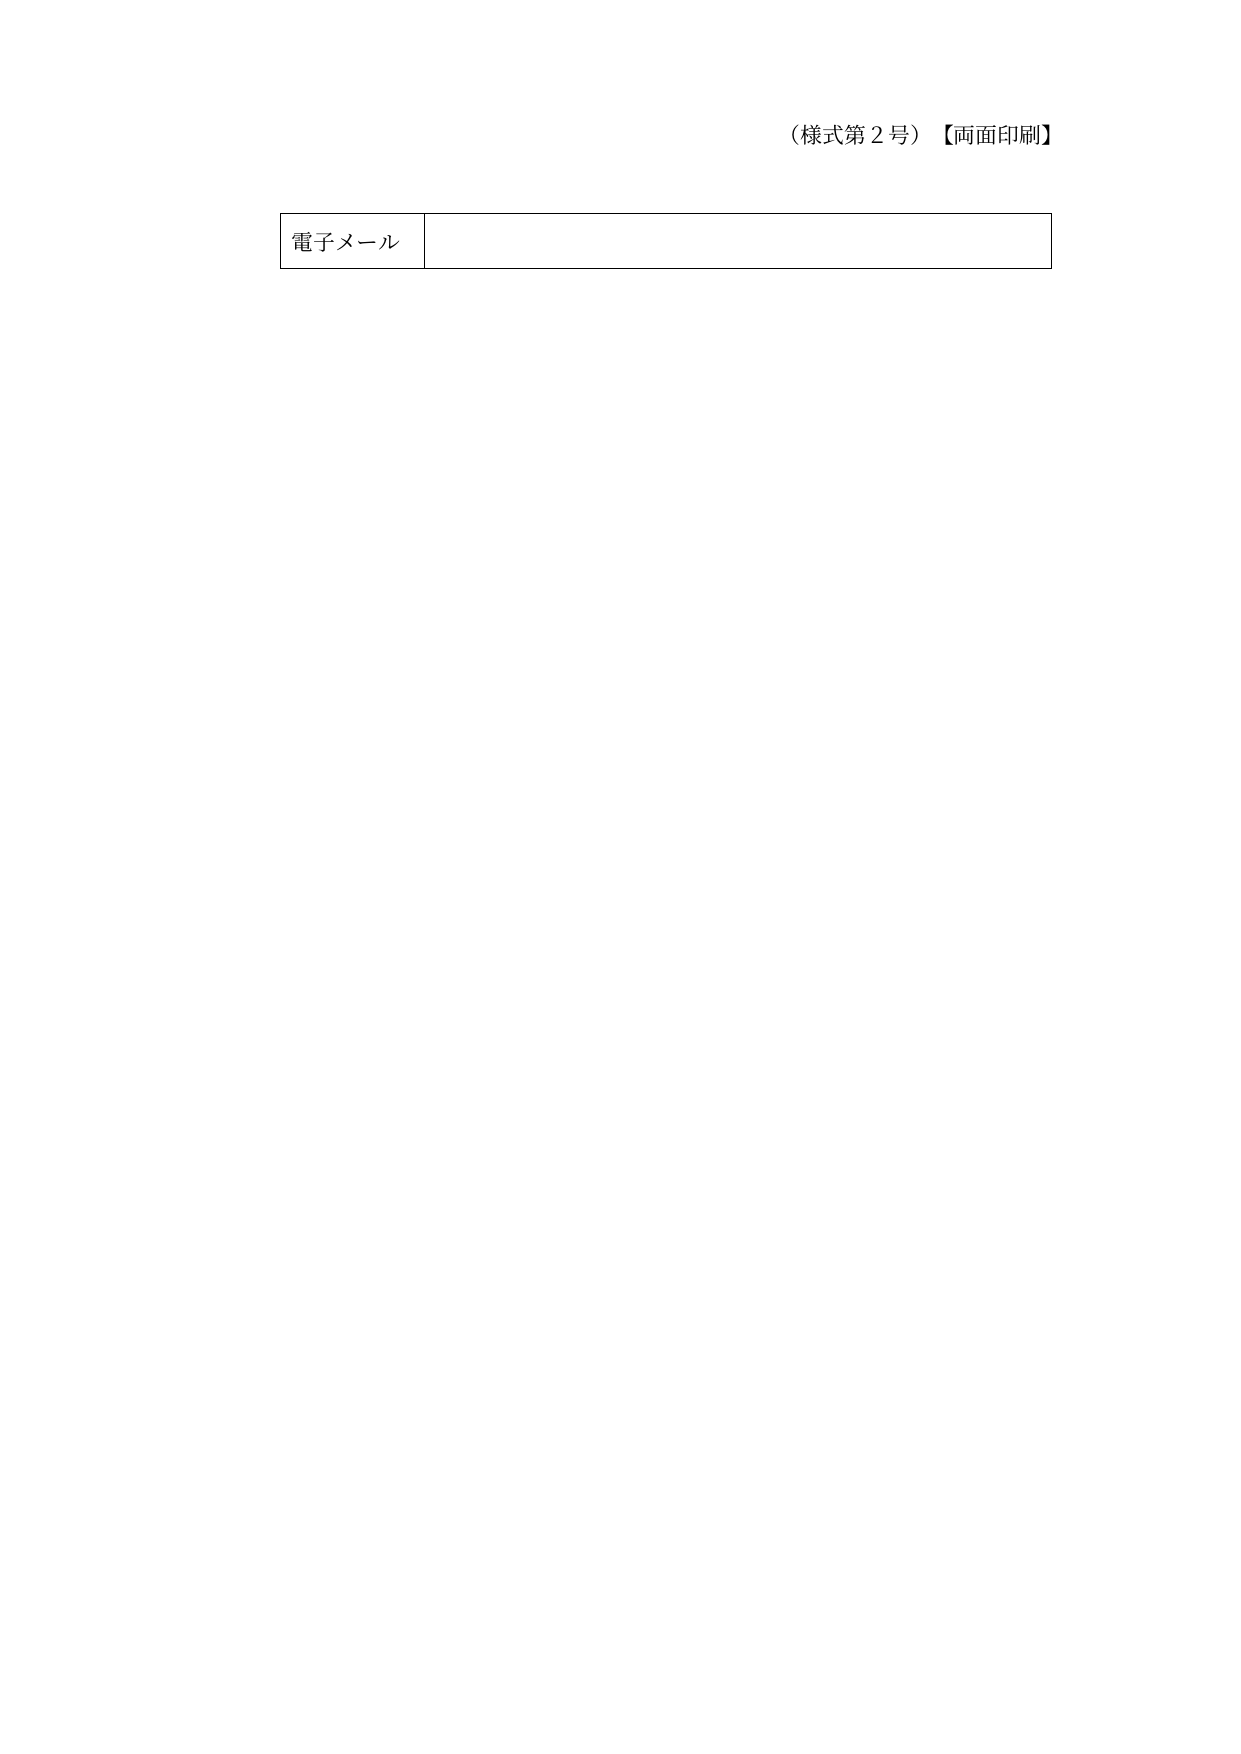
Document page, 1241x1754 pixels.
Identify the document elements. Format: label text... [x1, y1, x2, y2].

table_cell 電子メール [281, 214, 424, 268]
table_cell [425, 214, 1051, 268]
